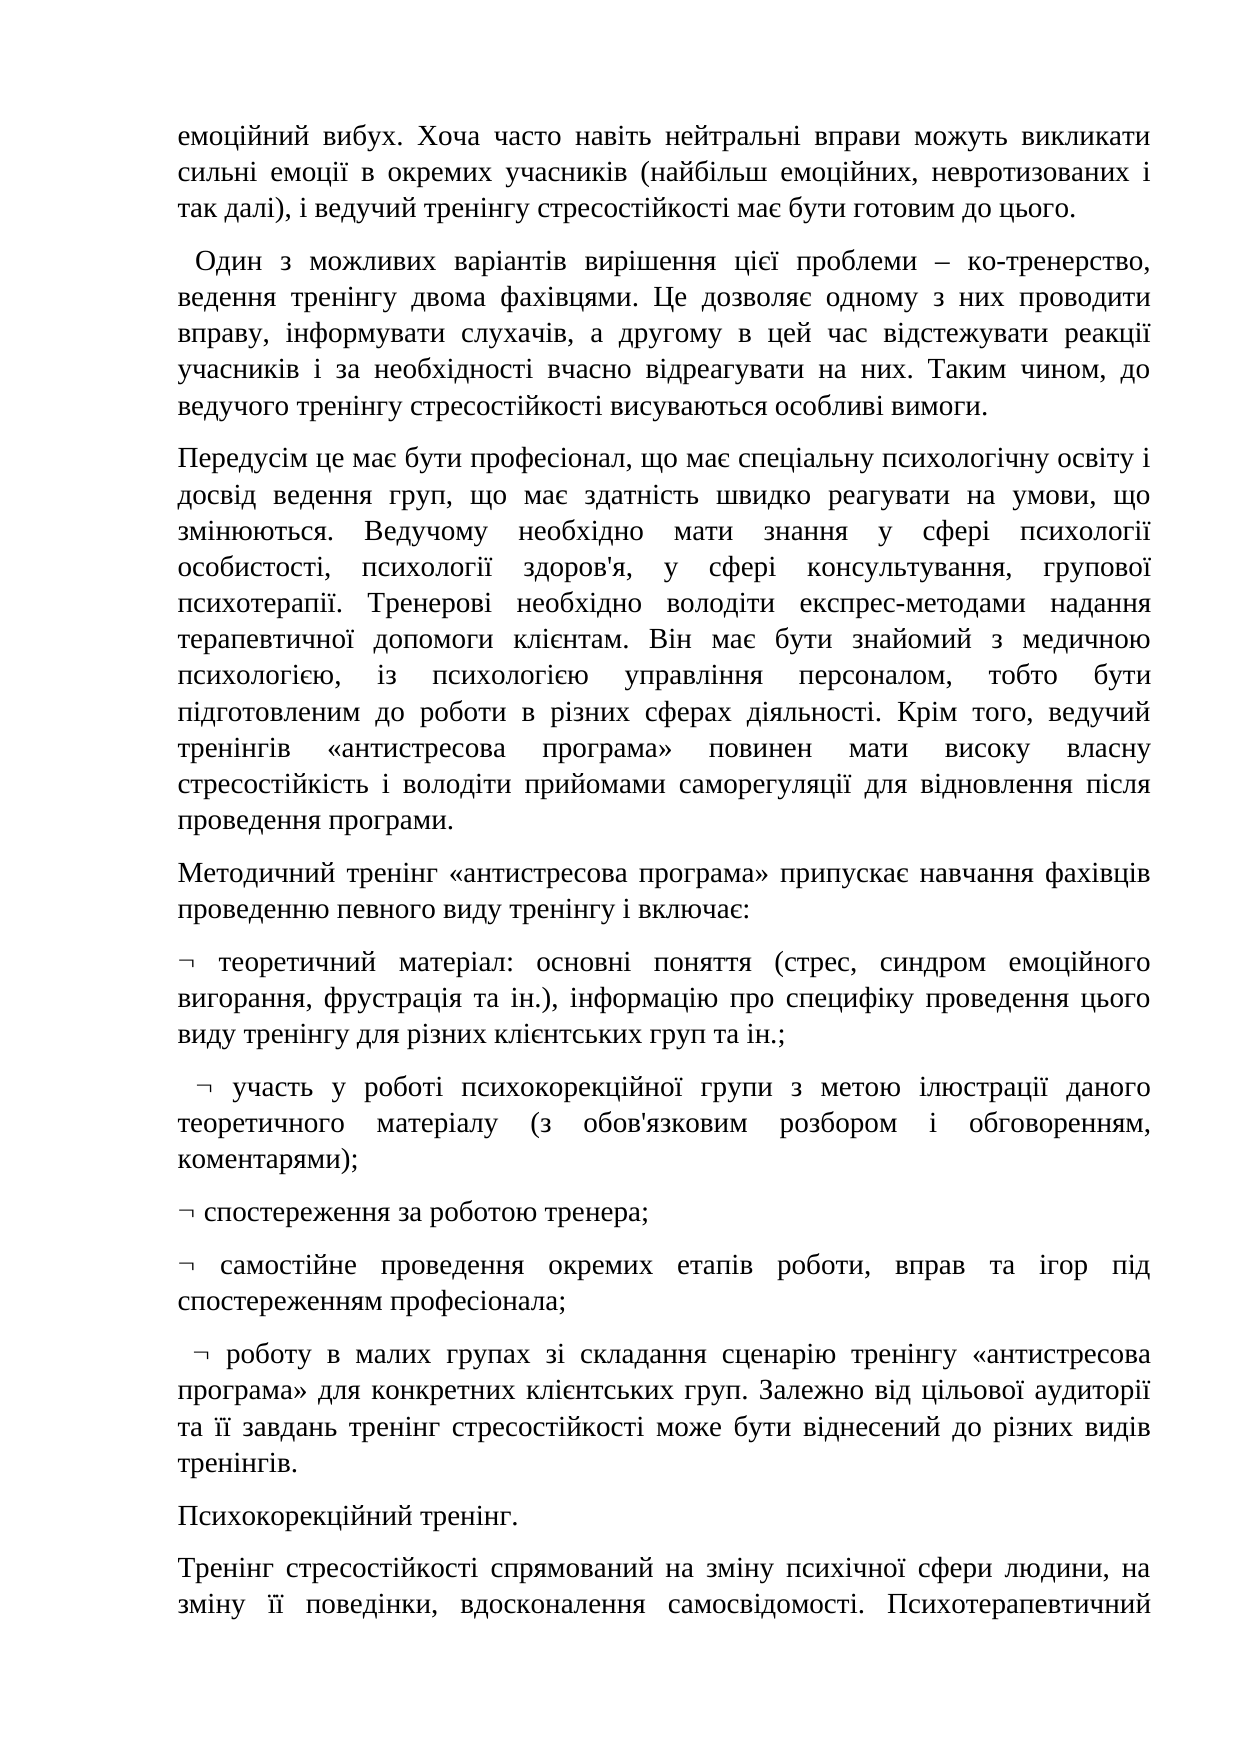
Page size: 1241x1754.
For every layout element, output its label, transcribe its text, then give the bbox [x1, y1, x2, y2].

text теоретичний матеріал: основні поняття (стрес, синдром емоційного вигорання, фрустрація та ін.), інформацію про специфіку проведення цього виду тренінгу для різних клієнтських груп та ін.; [177, 944, 1152, 1050]
text самостійне проведення окремих етапів роботи, вправ та ігор під спостереженням професіонала; [177, 1247, 1152, 1317]
text роботу в малих групах зі складання сценарію тренінгу «антистресова програма» для конкретних клієнтських груп. Залежно від цільової аудиторії та її завдань тренінг стресостійкості може бути віднесений до різних видів тренінгів. [177, 1336, 1152, 1478]
text Один з можливих варіантів вирішення цієї проблеми – ко-тренерство, ведення тренінгу двома фахівцями. Це дозволяє одному з них проводити вправу, інформувати слухачів, а другому в цей час відстежувати реакції учасників і за необхідності вчасно відреагувати на них. Таким чином, до ведучого тренінгу стресостійкості висуваються особливі вимоги. [177, 243, 1152, 421]
text Методичний тренінг «антистресова програма» припускає навчання фахівців проведенню певного виду тренінгу і включає: [177, 855, 1152, 924]
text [177, 1550, 1152, 1620]
text Передусім це має бути професіонал, що має спеціальну психологічну освіту і досвід ведення груп, що має здатність швидко реагувати на умови, що змінюються. Ведучому необхідно мати знання у сфері психології особистості, психології здоров'я, у сфері консультування, групової психотерапії. Тренерові необхідно володіти експрес-методами надання терапевтичної допомоги клієнтам. Він має бути знайомий з медичною психологією, із психологією управління персоналом, тобто бути підготовленим до роботи в різних сферах діяльності. Крім того, ведучий тренінгів «антистресова програма» повинен мати високу власну стресостійкість і володіти прийомами саморегуляції для відновлення після проведення програми. [177, 441, 1152, 836]
text участь у роботі психокорекційної групи з метою ілюстрації даного теоретичного матеріалу (з обов'язковим розбором і обговоренням, коментарями); [177, 1069, 1152, 1175]
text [177, 118, 1152, 224]
text спостереження за роботою тренера; [177, 1194, 1152, 1228]
text Психокорекційний тренінг. [177, 1498, 1152, 1531]
